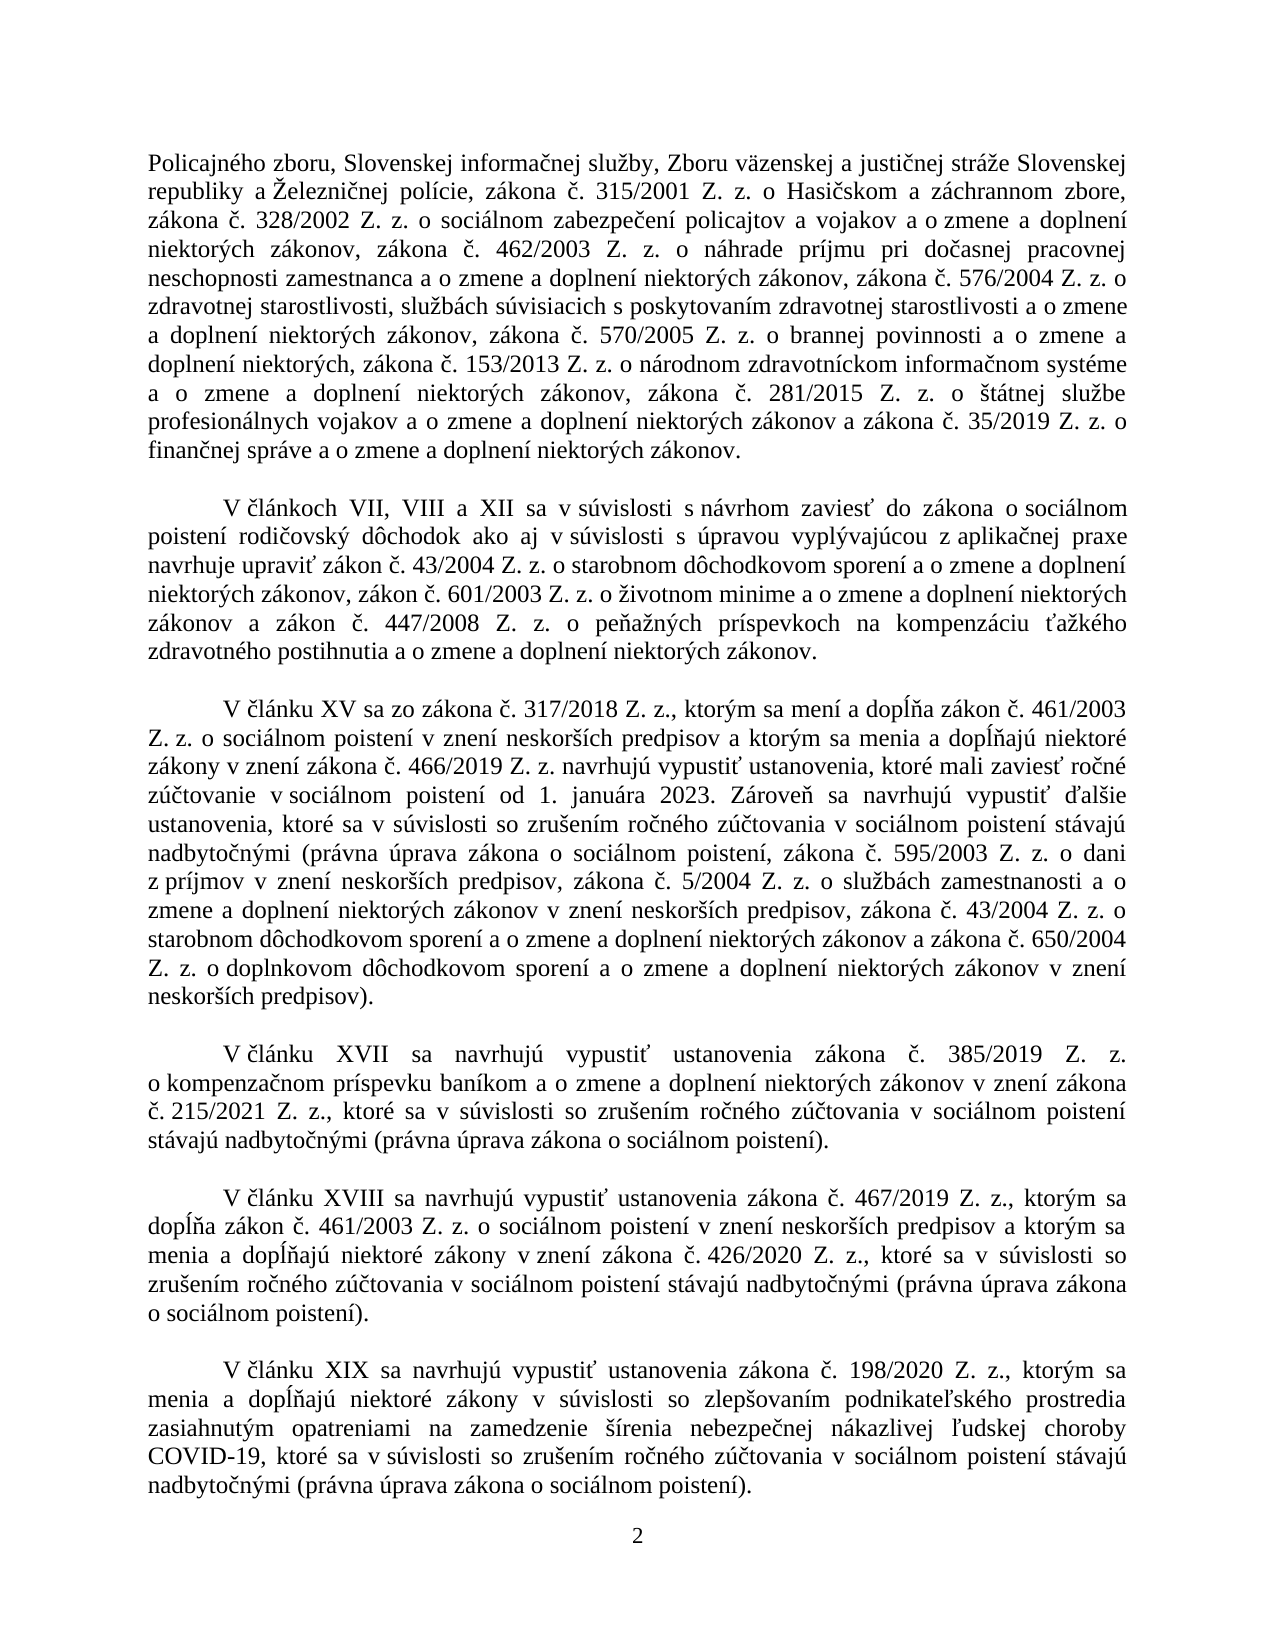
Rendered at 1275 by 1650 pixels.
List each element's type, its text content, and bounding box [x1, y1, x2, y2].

text V článku XIX sa navrhujú vypustiť ustanovenia zákona č. 198/2020 Z. z., ktorým sa menia a dopĺňajú niektoré zákony v súvislosti so zlepšovaním podnikateľského prostredia zasiahnutým opatreniami na zamedzenie šírenia nebezpečnej nákazlivej ľudskej choroby COVID-19, ktoré sa v súvislosti so zrušením ročného zúčtovania v sociálnom poistení stávajú nadbytočnými (právna úprava zákona o sociálnom poistení). [148, 1355, 1127, 1499]
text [148, 148, 1127, 464]
text V článkoch VII, VIII a XII sa v súvislosti s návrhom zaviesť do zákona o sociálnom poistení rodičovský dôchodok ako aj v súvislosti s úpravou vyplývajúcou z aplikačnej praxe navrhuje upraviť zákon č. 43/2004 Z. z. o starobnom dôchodkovom sporení a o zmene a doplnení niektorých zákonov, zákon č. 601/2003 Z. z. o životnom minime a o zmene a doplnení niektorých zákonov a zákon č. 447/2008 Z. z. o peňažných príspevkoch na kompenzáciu ťažkého zdravotného postihnutia a o zmene a doplnení niektorých zákonov. [148, 493, 1127, 665]
text V článku XVIII sa navrhujú vypustiť ustanovenia zákona č. 467/2019 Z. z., ktorým sa dopĺňa zákon č. 461/2003 Z. z. o sociálnom poistení v znení neskorších predpisov a ktorým sa menia a dopĺňajú niektoré zákony v znení zákona č. 426/2020 Z. z., ktoré sa v súvislosti so zrušením ročného zúčtovania v sociálnom poistení stávajú nadbytočnými (právna úprava zákona o sociálnom poistení). [148, 1183, 1127, 1326]
text V článku XV sa zo zákona č. 317/2018 Z. z., ktorým sa mení a dopĺňa zákon č. 461/2003 Z. z. o sociálnom poistení v znení neskorších predpisov a ktorým sa menia a dopĺňajú niektoré zákony v znení zákona č. 466/2019 Z. z. navrhujú vypustiť ustanovenia, ktoré mali zaviesť ročné zúčtovanie v sociálnom poistení od 1. januára 2023. Zároveň sa navrhujú vypustiť ďalšie ustanovenia, ktoré sa v súvislosti so zrušením ročného zúčtovania v sociálnom poistení stávajú nadbytočnými (právna úprava zákona o sociálnom poistení, zákona č. 595/2003 Z. z. o dani z príjmov v znení neskorších predpisov, zákona č. 5/2004 Z. z. o službách zamestnanosti a o zmene a doplnení niektorých zákonov v znení neskorších predpisov, zákona č. 43/2004 Z. z. o starobnom dôchodkovom sporení a o zmene a doplnení niektorých zákonov a zákona č. 650/2004 Z. z. o doplnkovom dôchodkovom sporení a o zmene a doplnení niektorých zákonov v znení neskorších predpisov). [148, 694, 1127, 1010]
text V článku XVII sa navrhujú vypustiť ustanovenia zákona č. 385/2019 Z. z. o kompenzačnom príspevku baníkom a o zmene a doplnení niektorých zákonov v znení zákona č. 215/2021 Z. z., ktoré sa v súvislosti so zrušením ročného zúčtovania v sociálnom poistení stávajú nadbytočnými (právna úprava zákona o sociálnom poistení). [148, 1039, 1127, 1154]
